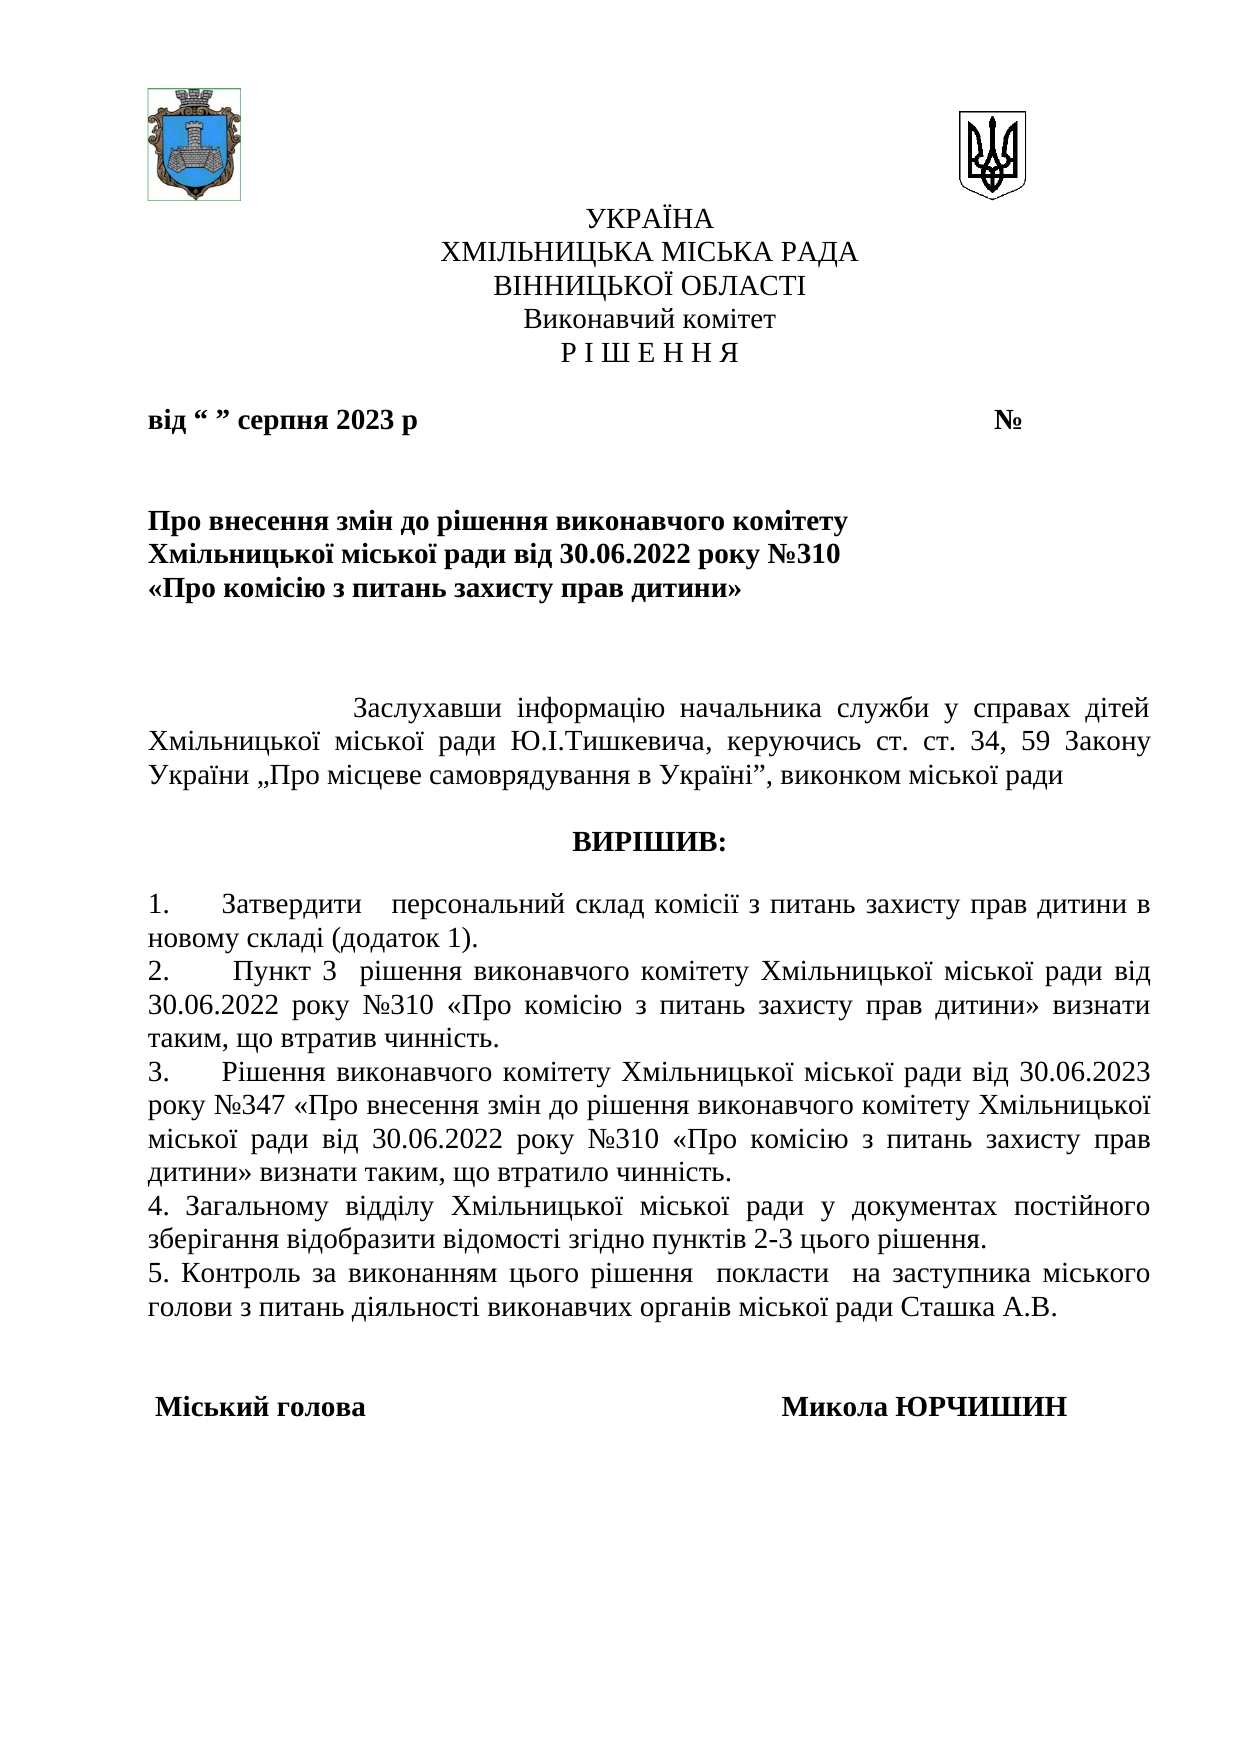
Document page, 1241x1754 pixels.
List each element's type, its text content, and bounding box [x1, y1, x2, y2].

text ВИРІШИВ: [148, 824, 1152, 857]
text «Про комісію з питань захисту прав дитини» [148, 570, 1152, 603]
text ХМІЛЬНИЦЬКА МІСЬКА РАДА [148, 234, 1152, 268]
text Виконавчий комітет [148, 302, 1152, 335]
text Р І Ш Е Н Н Я [148, 335, 1152, 369]
picture [147, 88, 241, 201]
list Затвердити персональний склад комісії з питань захисту прав дитини в новому складі (додаток 1). [148, 886, 1152, 953]
list Пункт 3 рішення виконавчого комітету Хмільницької міської ради від 30.06.2022 року №310 «Про комісію з питань захисту прав дитини» визнати таким, що втратив чинність. [148, 953, 1152, 1054]
text УКРАЇНА [148, 201, 1152, 234]
text Заслухавши інформацію начальника служби у справах дітей Хмільницької міської ради Ю.І.Тишкевича, керуючись ст. ст. 34, 59 Закону України „Про місцеве самоврядування в Україні”, виконком міської ради [148, 690, 1152, 790]
text Міський голова Микола ЮРЧИШИН [148, 1389, 1152, 1423]
subtitle Загальному відділу Хмільницької міської ради у документах постійного зберігання відобразити відомості згідно пунктів 2-3 цього рішення. [148, 1188, 1152, 1255]
text Про внесення змін до рішення виконавчого комітету [148, 503, 1152, 536]
text 5. Контроль за виконанням цього рішення покласти на заступника міського голови з питань діяльності виконавчих органів міської ради Сташка А.В. [148, 1255, 1152, 1322]
text ВІННИЦЬКОЇ ОБЛАСТІ [148, 268, 1152, 302]
list Рішення виконавчого комітету Хмільницької міської ради від 30.06.2023 року №347 «Про внесення змін до рішення виконавчого комітету Хмільницької міської ради від 30.06.2022 року №310 «Про комісію з питань захисту прав дитини» визнати таким, що втратило чинність. [148, 1054, 1152, 1188]
text від “ ” серпня 2023 р № [148, 402, 1152, 436]
text Хмільницької міської ради від 30.06.2022 року №310 [148, 536, 1152, 570]
picture [958, 110, 1027, 201]
